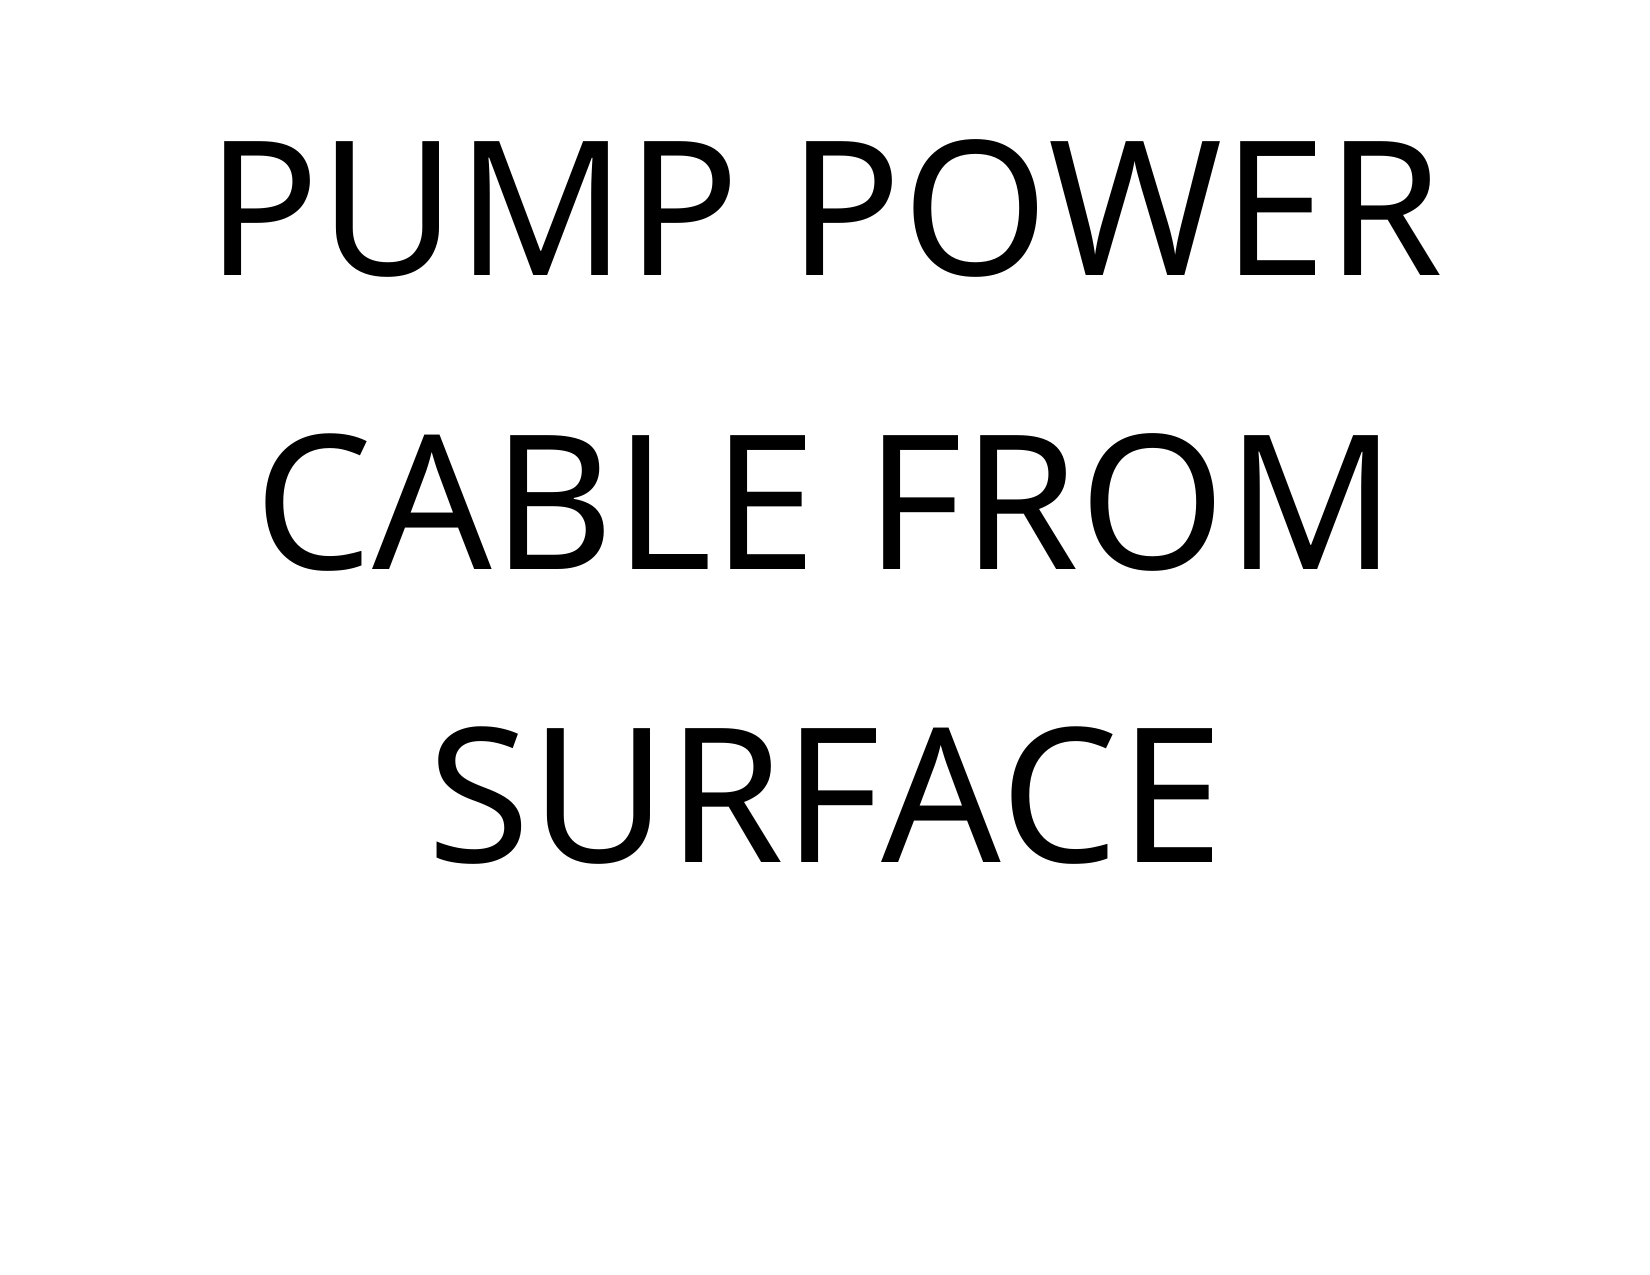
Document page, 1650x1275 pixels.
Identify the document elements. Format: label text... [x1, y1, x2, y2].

text PUMP POWER CABLE FROM SURFACE [75, 75, 1575, 918]
